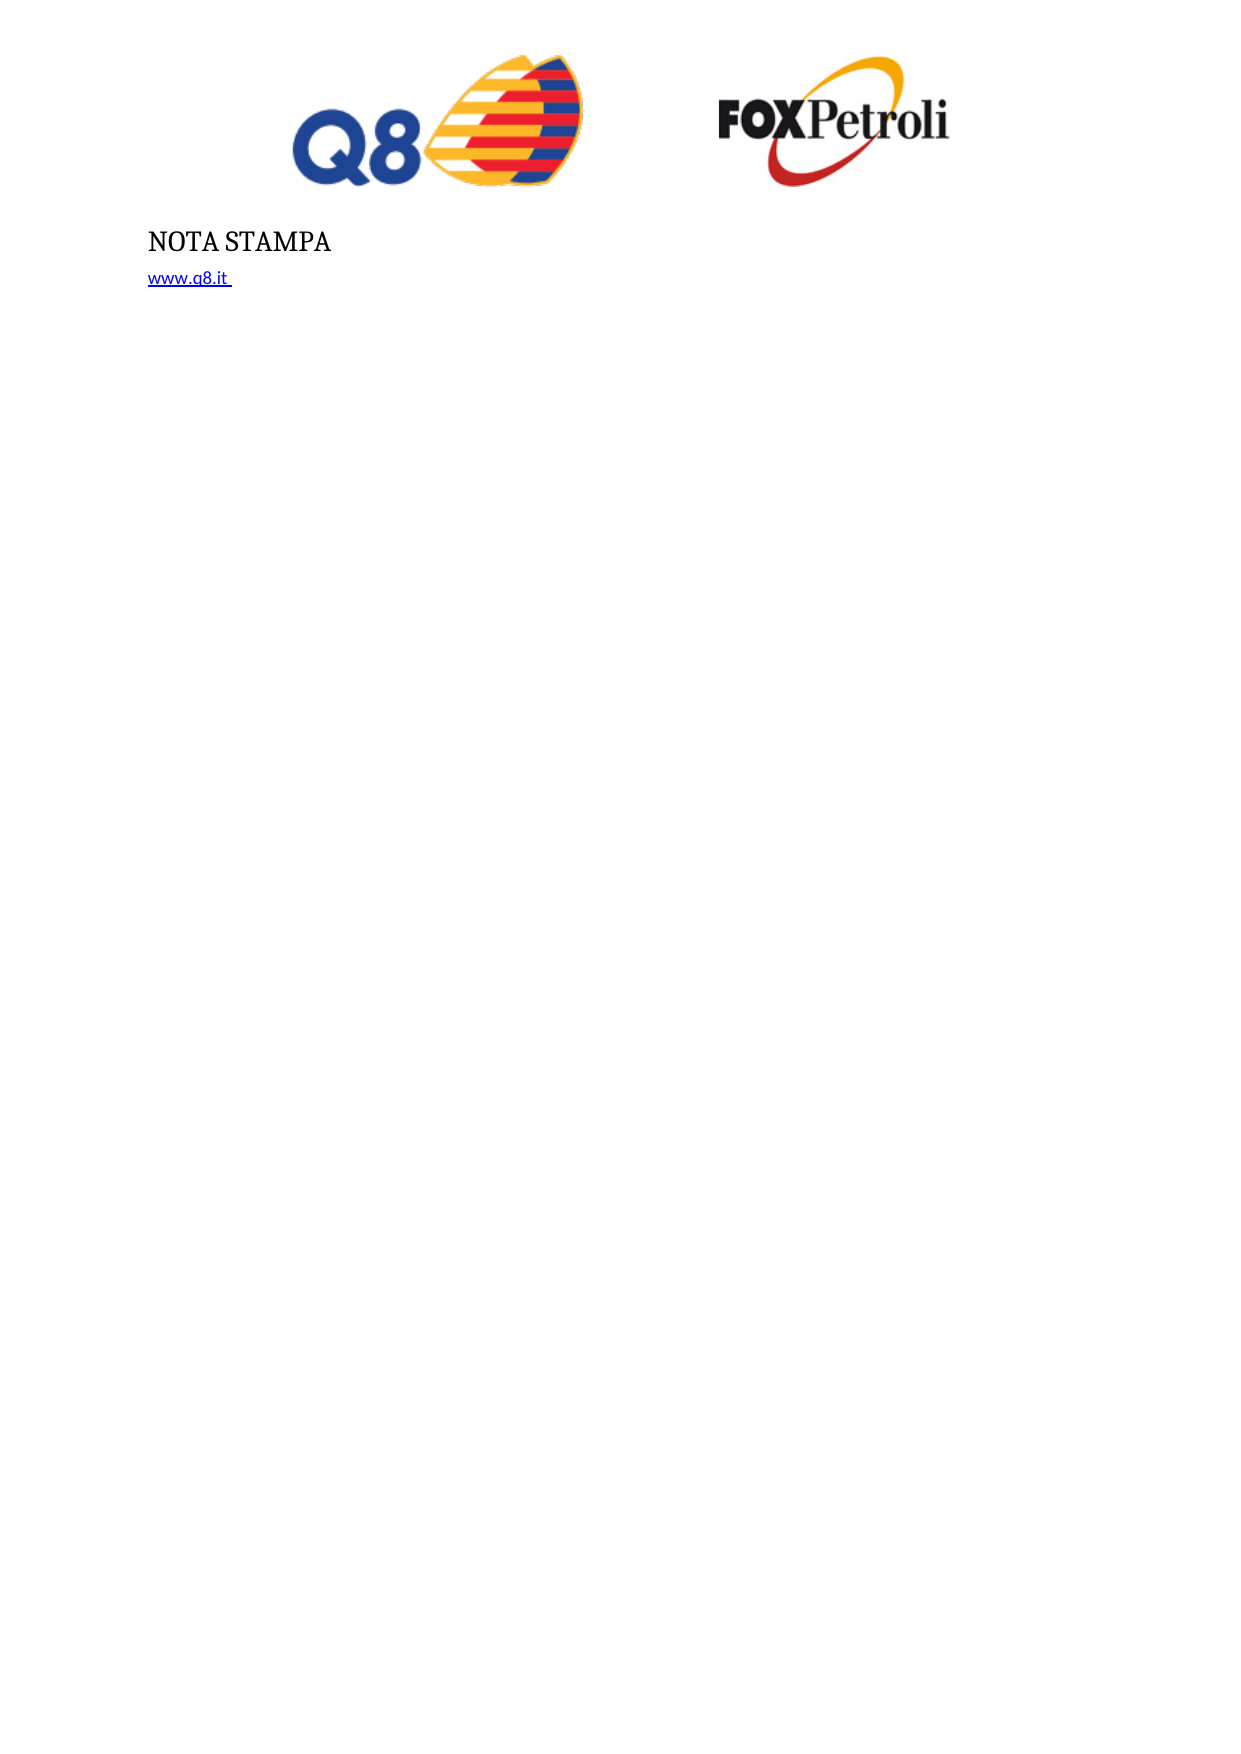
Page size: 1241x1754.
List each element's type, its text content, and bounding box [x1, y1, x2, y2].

text www.q8.it [148, 266, 1152, 289]
picture [718, 56, 958, 187]
